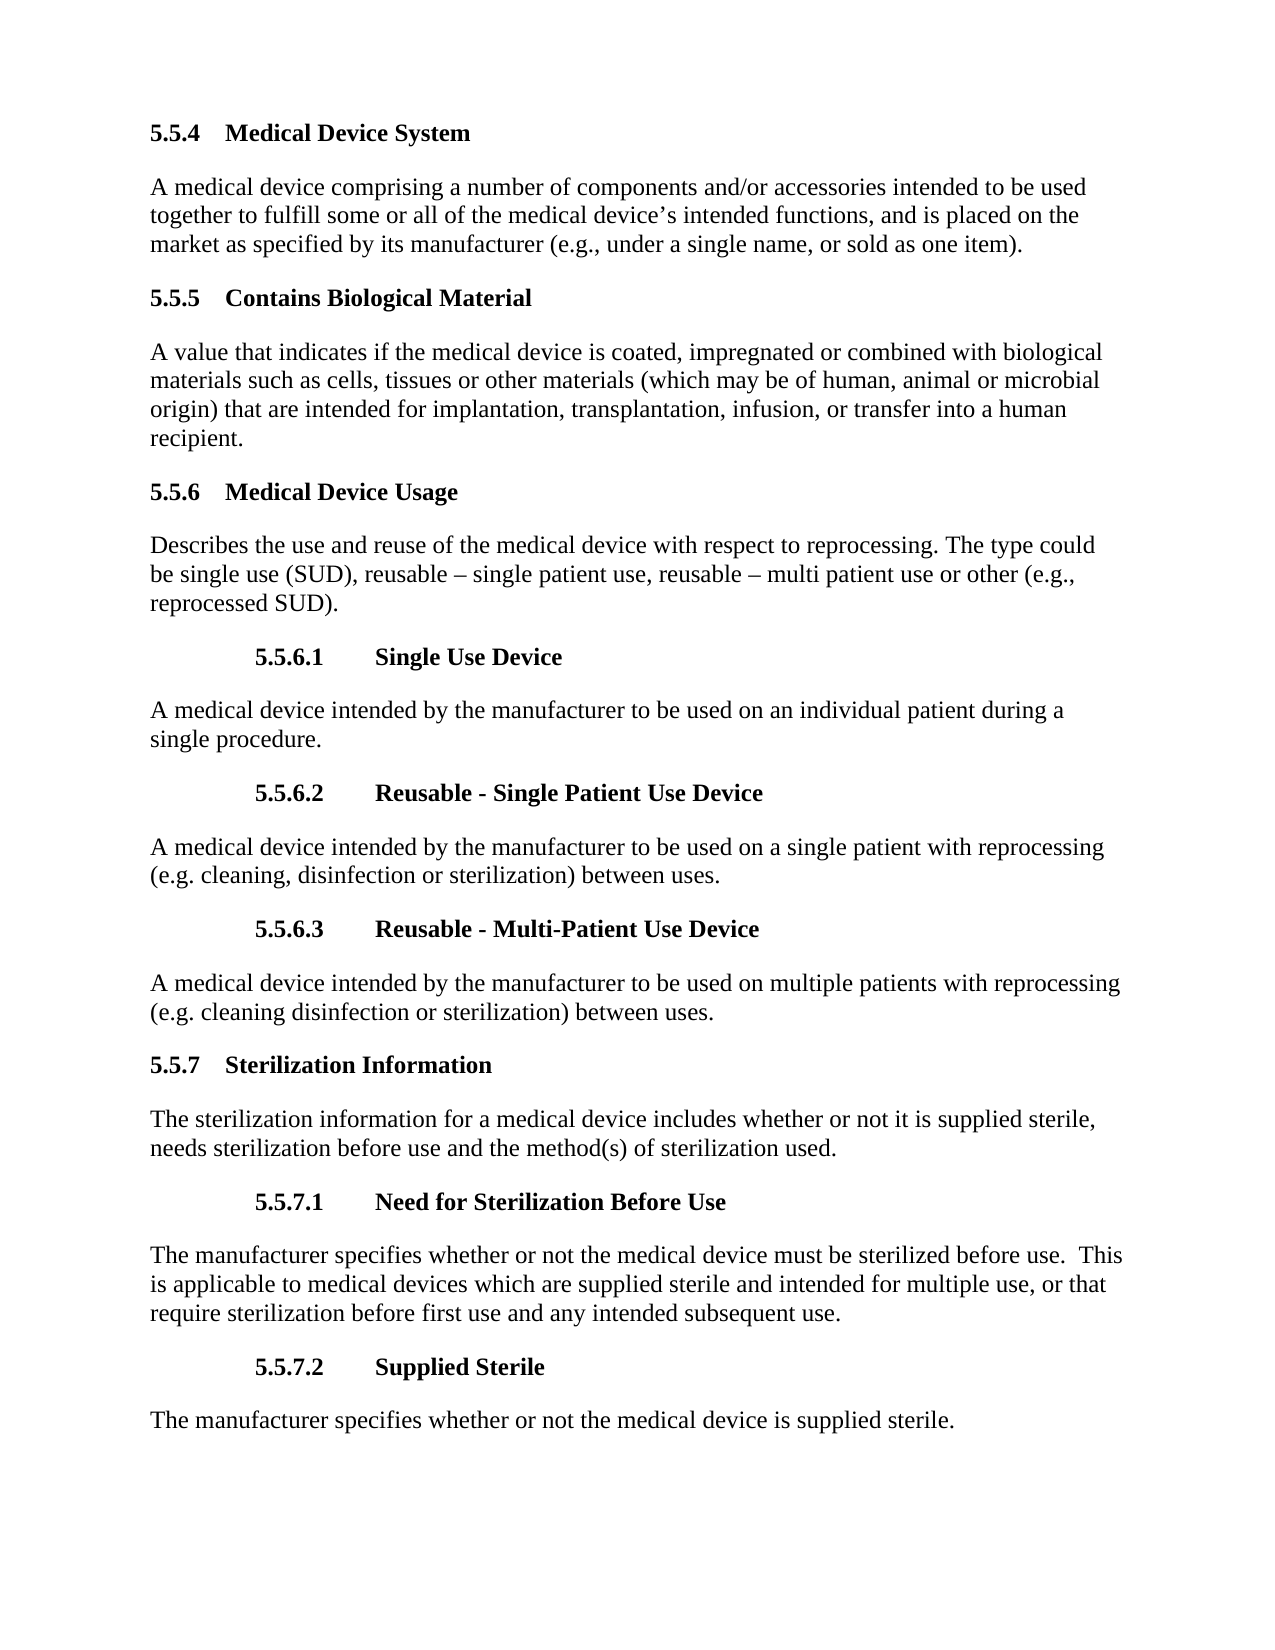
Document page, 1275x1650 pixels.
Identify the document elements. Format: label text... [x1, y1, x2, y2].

subtitle Single Use Device [255, 642, 1125, 671]
subtitle Medical Device Usage [150, 477, 1125, 506]
subtitle Reusable - Single Patient Use Device [255, 778, 1125, 807]
text The sterilization information for a medical device includes whether or not it is supplied sterile, needs sterilization before use and the method(s) of sterilization used. [150, 1104, 1125, 1162]
subtitle Contains Biological Material [150, 283, 1125, 312]
subtitle Sterilization Information [150, 1051, 1125, 1079]
subtitle Supplied Sterile [255, 1352, 1125, 1381]
text A value that indicates if the medical device is coated, impregnated or combined with biological materials such as cells, tissues or other materials (which may be of human, animal or microbial origin) that are intended for implantation, transplantation, infusion, or transfer into a human recipient. [150, 337, 1125, 452]
subtitle Need for Sterilization Before Use [255, 1187, 1125, 1216]
text The manufacturer specifies whether or not the medical device is supplied sterile. [150, 1406, 1125, 1434]
text A medical device intended by the manufacturer to be used on an individual patient during a single procedure. [150, 696, 1125, 753]
subtitle Reusable - Multi-Patient Use Device [255, 914, 1125, 943]
text The manufacturer specifies whether or not the medical device must be sterilized before use. This is applicable to medical devices which are supplied sterile and intended for multiple use, or that require sterilization before first use and any intended subsequent use. [150, 1241, 1125, 1327]
text A medical device intended by the manufacturer to be used on a single patient with reprocessing (e.g. cleaning, disinfection or sterilization) between uses. [150, 832, 1125, 889]
text Describes the use and reuse of the medical device with respect to reprocessing. The type could be single use (SUD), reusable – single patient use, reusable – multi patient use or other (e.g., reprocessed SUD). [150, 531, 1125, 617]
text A medical device comprising a number of components and/or accessories intended to be used together to fulfill some or all of the medical device’s intended functions, and is placed on the market as specified by its manufacturer (e.g., under a single name, or sold as one item). [150, 172, 1125, 258]
subtitle Medical Device System [150, 118, 1125, 147]
text A medical device intended by the manufacturer to be used on multiple patients with reprocessing (e.g. cleaning disinfection or sterilization) between uses. [150, 968, 1125, 1026]
